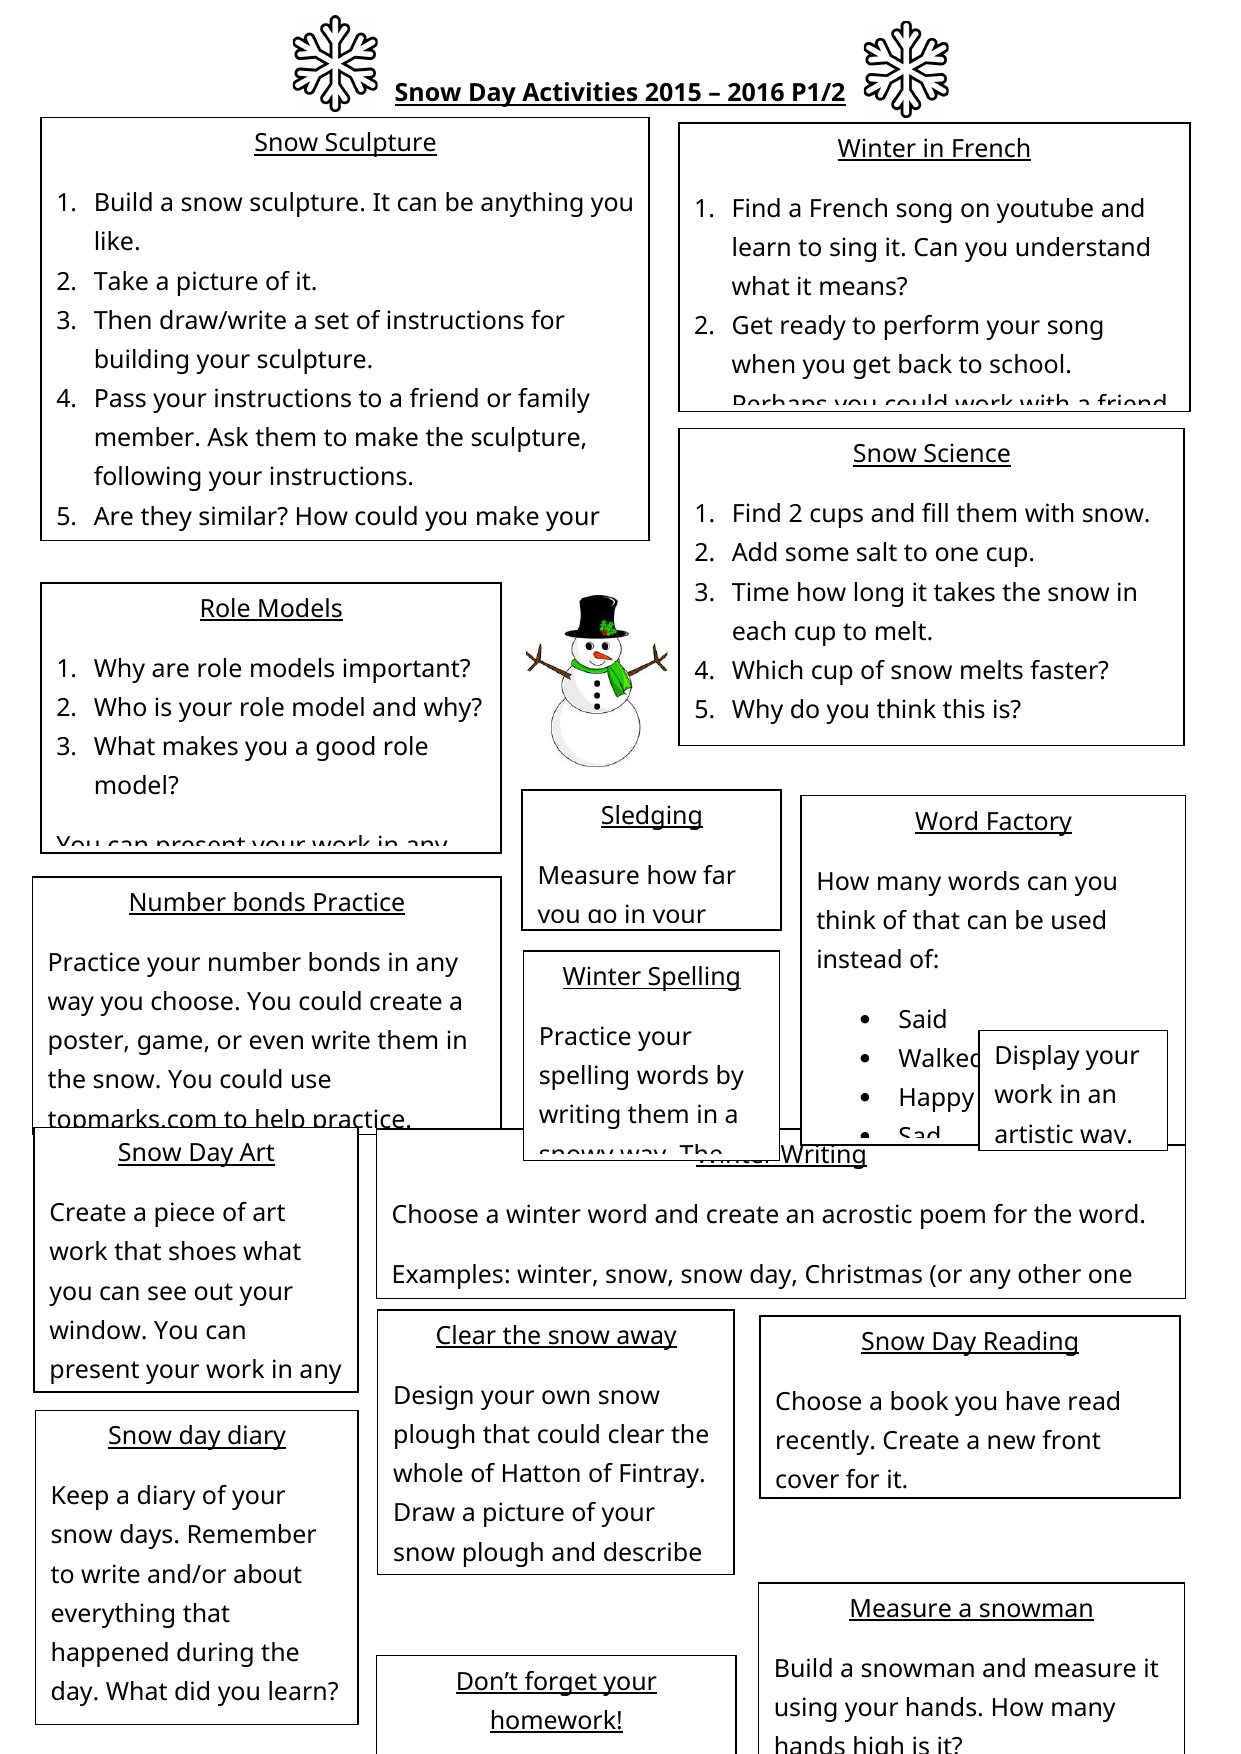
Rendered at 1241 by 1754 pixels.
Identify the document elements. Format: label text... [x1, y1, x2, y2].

picture [526, 595, 668, 767]
list Snow Day Activities 2015 – 2016 P1/2 [75, 75, 1165, 109]
picture [863, 109, 949, 118]
picture [863, 21, 949, 75]
picture [292, 15, 378, 75]
